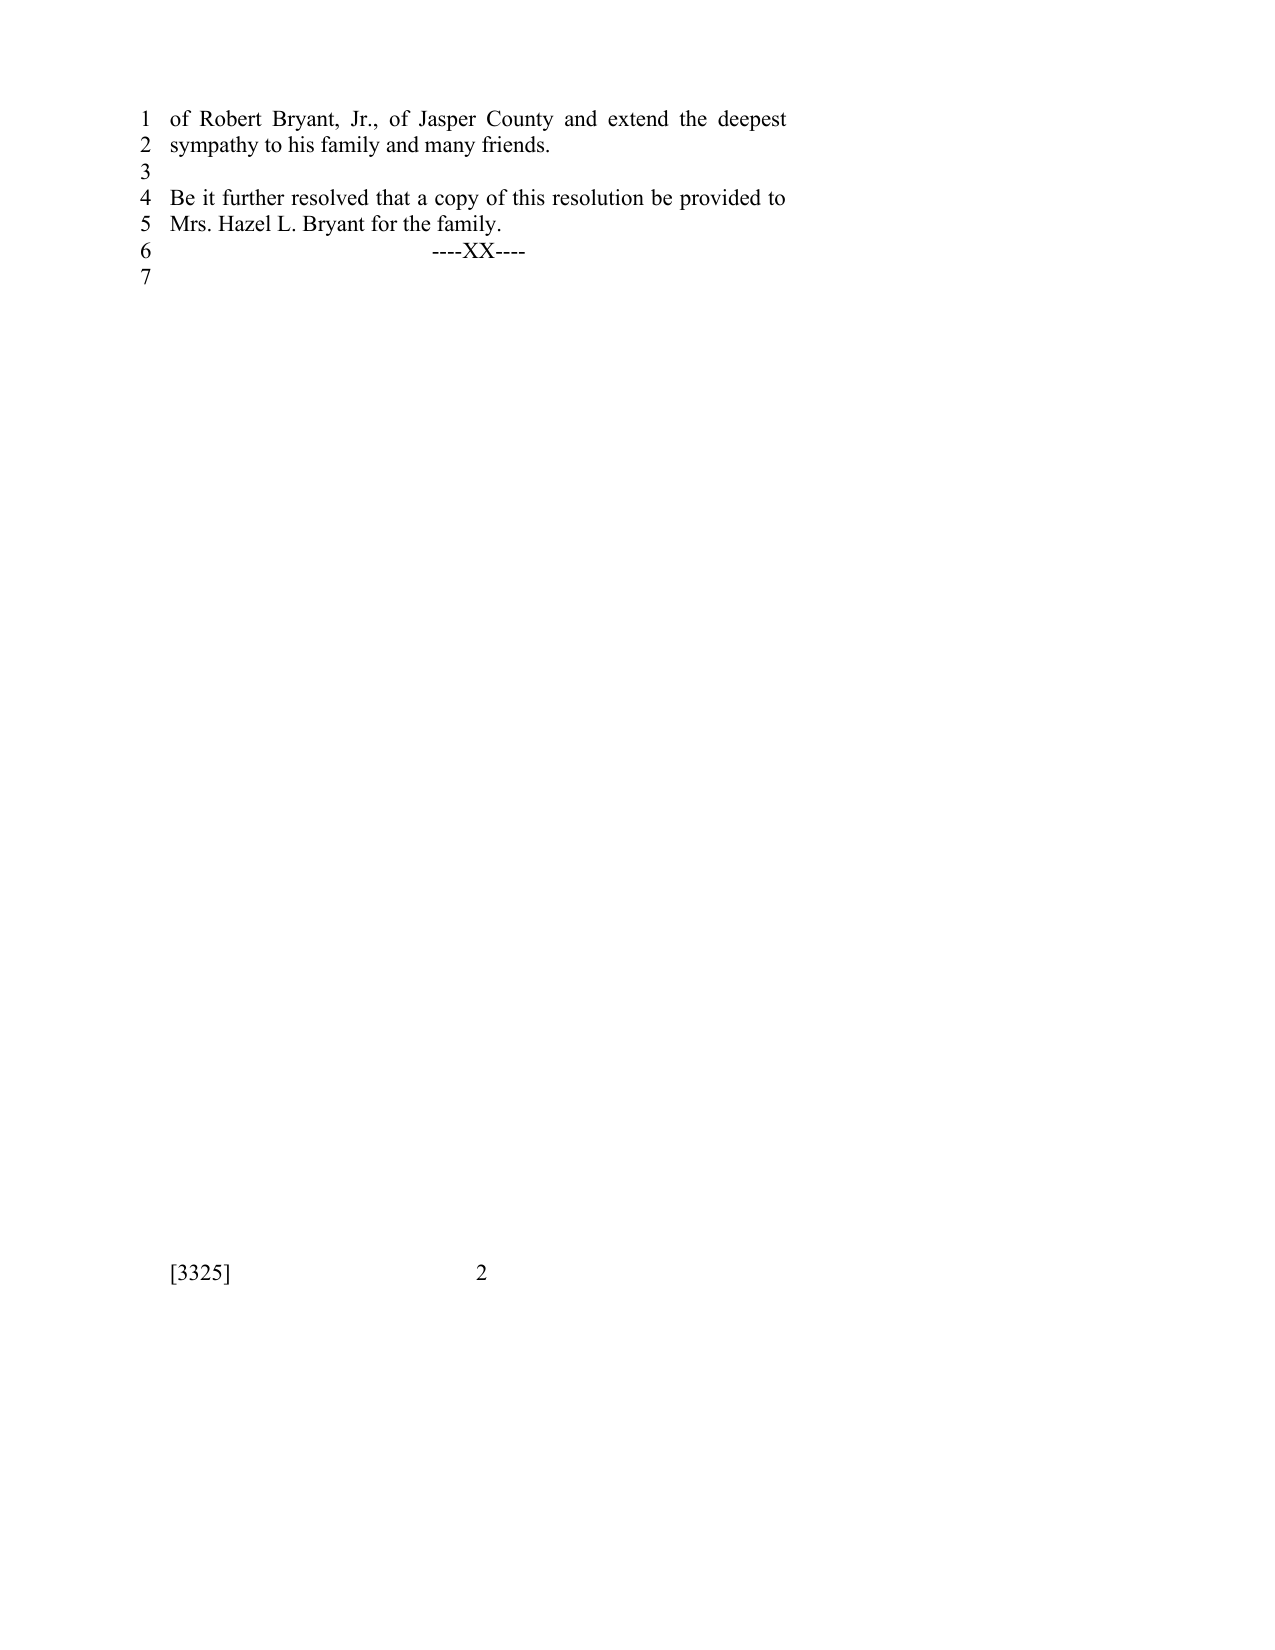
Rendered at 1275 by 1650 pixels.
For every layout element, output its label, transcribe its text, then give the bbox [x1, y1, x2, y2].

text ----XX---- [169, 237, 787, 263]
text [169, 105, 787, 158]
text Be it further resolved that a copy of this resolution be provided to Mrs. Hazel L. Bryant for the family. [169, 184, 787, 237]
